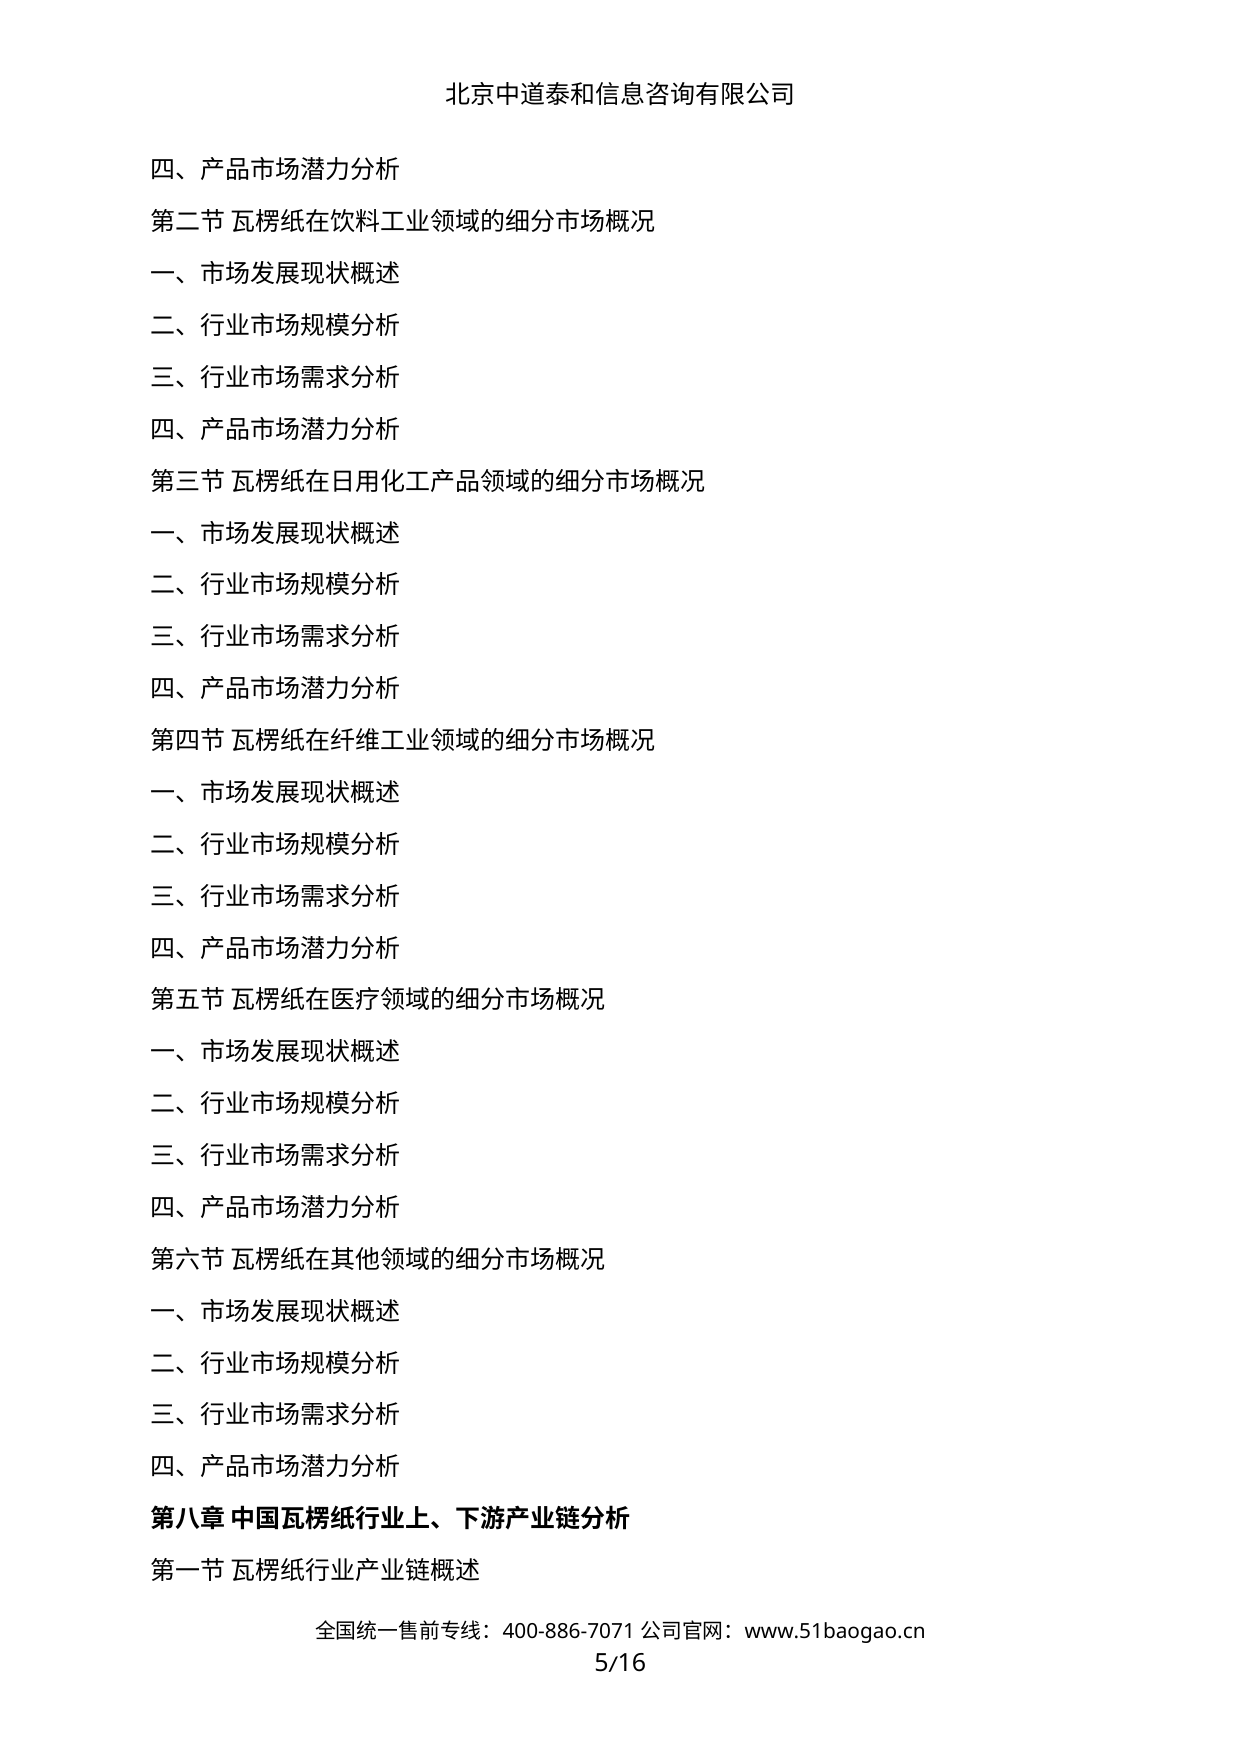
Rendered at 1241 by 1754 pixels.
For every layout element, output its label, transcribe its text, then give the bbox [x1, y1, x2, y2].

text 二、行业市场规模分析 [150, 824, 1090, 861]
text 第八章 中国瓦楞纸行业上、下游产业链分析 [150, 1499, 1090, 1535]
text 四、产品市场潜力分析 [150, 1447, 1090, 1483]
text 第二节 瓦楞纸在饮料工业领域的细分市场概况 [150, 202, 1090, 238]
text 一、市场发展现状概述 [150, 1032, 1090, 1068]
text 四、产品市场潜力分析 [150, 928, 1090, 964]
text 四、产品市场潜力分析 [150, 1187, 1090, 1224]
text 二、行业市场规模分析 [150, 306, 1090, 342]
text 四、产品市场潜力分析 [150, 669, 1090, 705]
text 二、行业市场规模分析 [150, 565, 1090, 601]
text 第六节 瓦楞纸在其他领域的细分市场概况 [150, 1239, 1090, 1276]
text 第一节 瓦楞纸行业产业链概述 [150, 1551, 1090, 1587]
text 三、行业市场需求分析 [150, 876, 1090, 912]
text 一、市场发展现状概述 [150, 254, 1090, 290]
text 三、行业市场需求分析 [150, 1395, 1090, 1431]
text 三、行业市场需求分析 [150, 617, 1090, 653]
text 一、市场发展现状概述 [150, 772, 1090, 809]
text 三、行业市场需求分析 [150, 357, 1090, 394]
text 二、行业市场规模分析 [150, 1084, 1090, 1120]
text 第五节 瓦楞纸在医疗领域的细分市场概况 [150, 980, 1090, 1016]
text 第三节 瓦楞纸在日用化工产品领域的细分市场概况 [150, 461, 1090, 497]
text 第四节 瓦楞纸在纤维工业领域的细分市场概况 [150, 721, 1090, 757]
text 二、行业市场规模分析 [150, 1343, 1090, 1379]
text 四、产品市场潜力分析 [150, 150, 1090, 186]
text 四、产品市场潜力分析 [150, 409, 1090, 446]
text 一、市场发展现状概述 [150, 1291, 1090, 1327]
text 三、行业市场需求分析 [150, 1136, 1090, 1172]
text 一、市场发展现状概述 [150, 513, 1090, 549]
